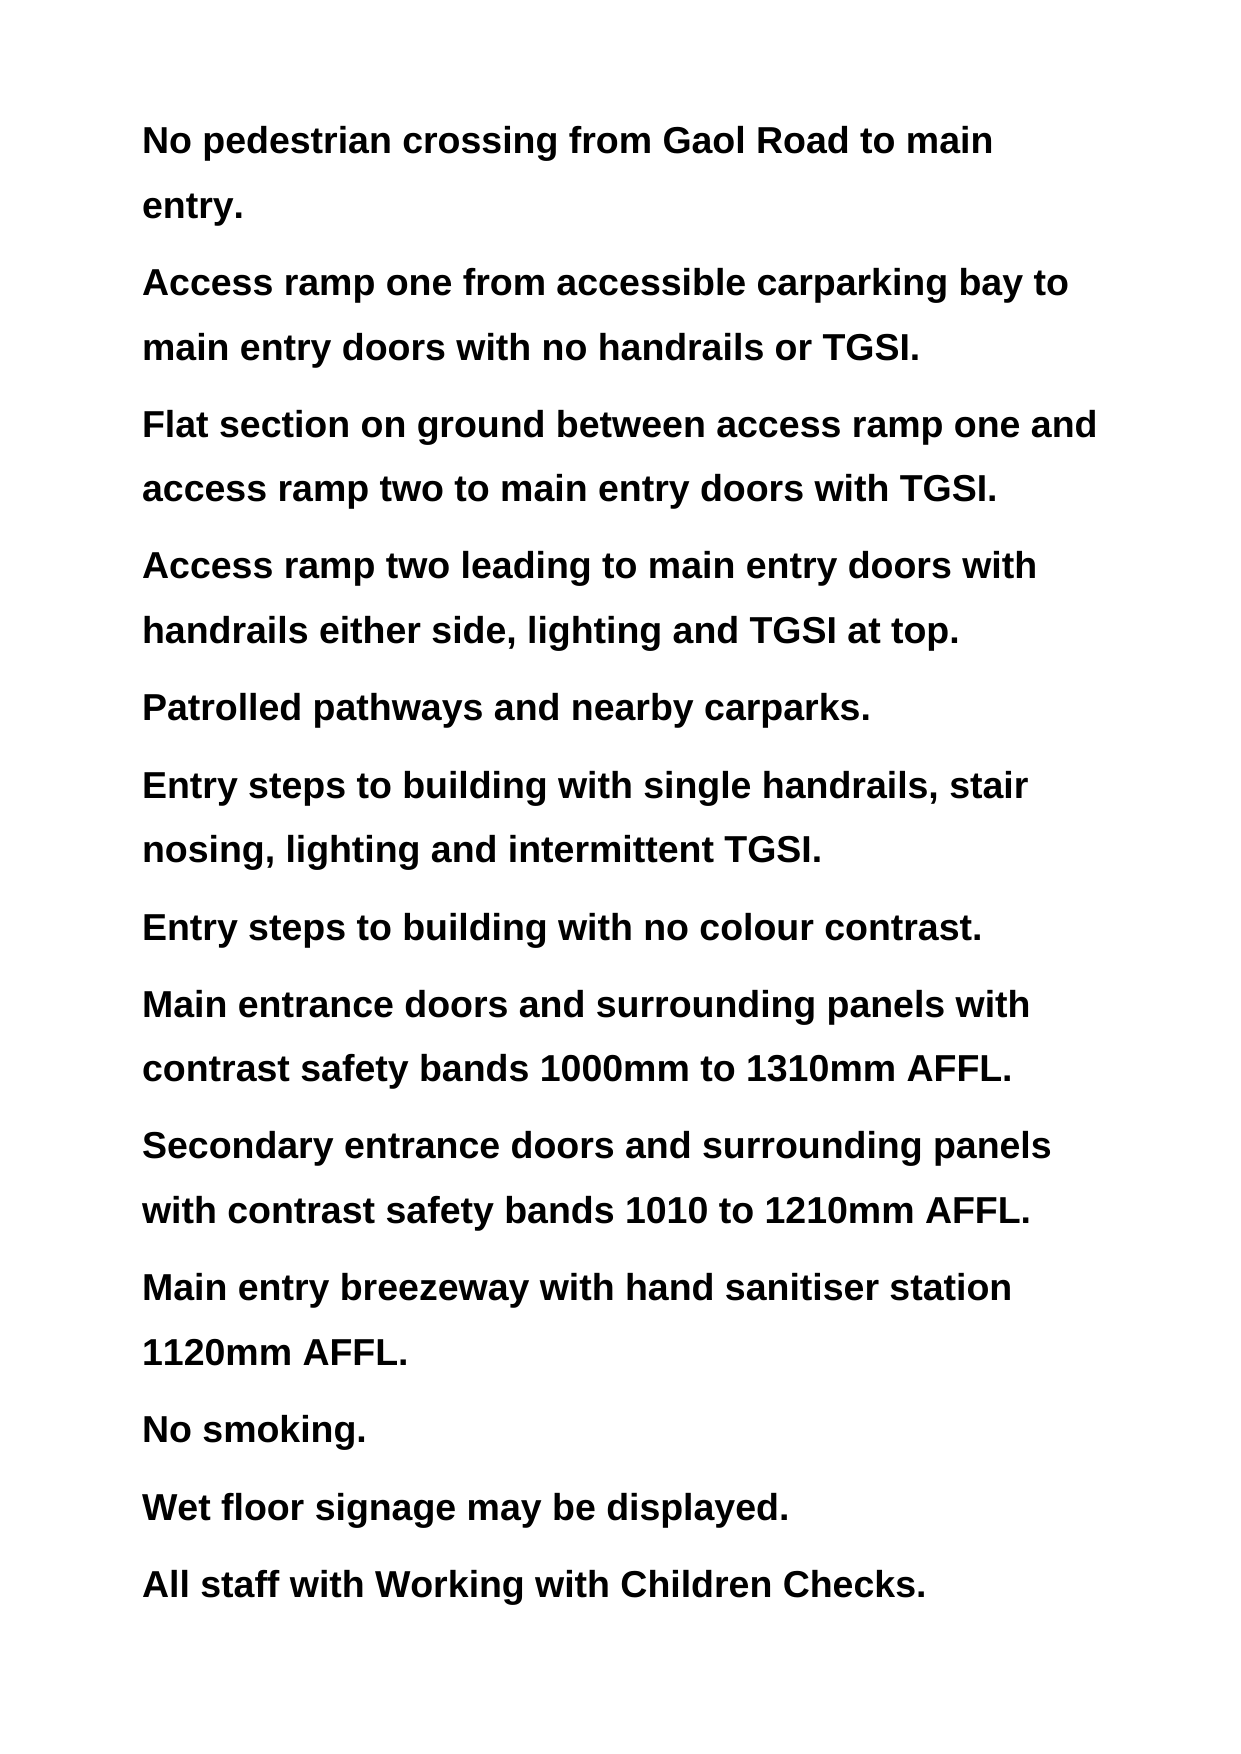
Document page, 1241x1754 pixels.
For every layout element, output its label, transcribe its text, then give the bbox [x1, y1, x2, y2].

text Access ramp one from accessible carparking bay to main entry doors with no handrails or TGSI. [142, 260, 1098, 368]
text No pedestrian crossing from Gaol Road to main entry. [142, 118, 1098, 226]
text Wet floor signage may be displayed. [142, 1485, 1098, 1528]
text Patrolled pathways and nearby carparks. [142, 686, 1098, 729]
text Main entry breezeway with hand sanitiser station 1120mm AFFL. [142, 1266, 1098, 1373]
text Entry steps to building with single handrails, stair nosing, lighting and intermittent TGSI. [142, 763, 1098, 871]
text Flat section on ground between access ramp one and access ramp two to main entry doors with TGSI. [142, 402, 1098, 510]
text Secondary entrance doors and surrounding panels with contrast safety bands 1010 to 1210mm AFFL. [142, 1124, 1098, 1232]
text Entry steps to building with no colour contrast. [142, 905, 1098, 948]
text All staff with Working with Children Checks. [142, 1562, 1098, 1605]
text No smoking. [142, 1407, 1098, 1451]
text Main entrance doors and surrounding panels with contrast safety bands 1000mm to 1310mm AFFL. [142, 982, 1098, 1090]
text Access ramp two leading to main entry doors with handrails either side, lighting and TGSI at top. [142, 544, 1098, 652]
